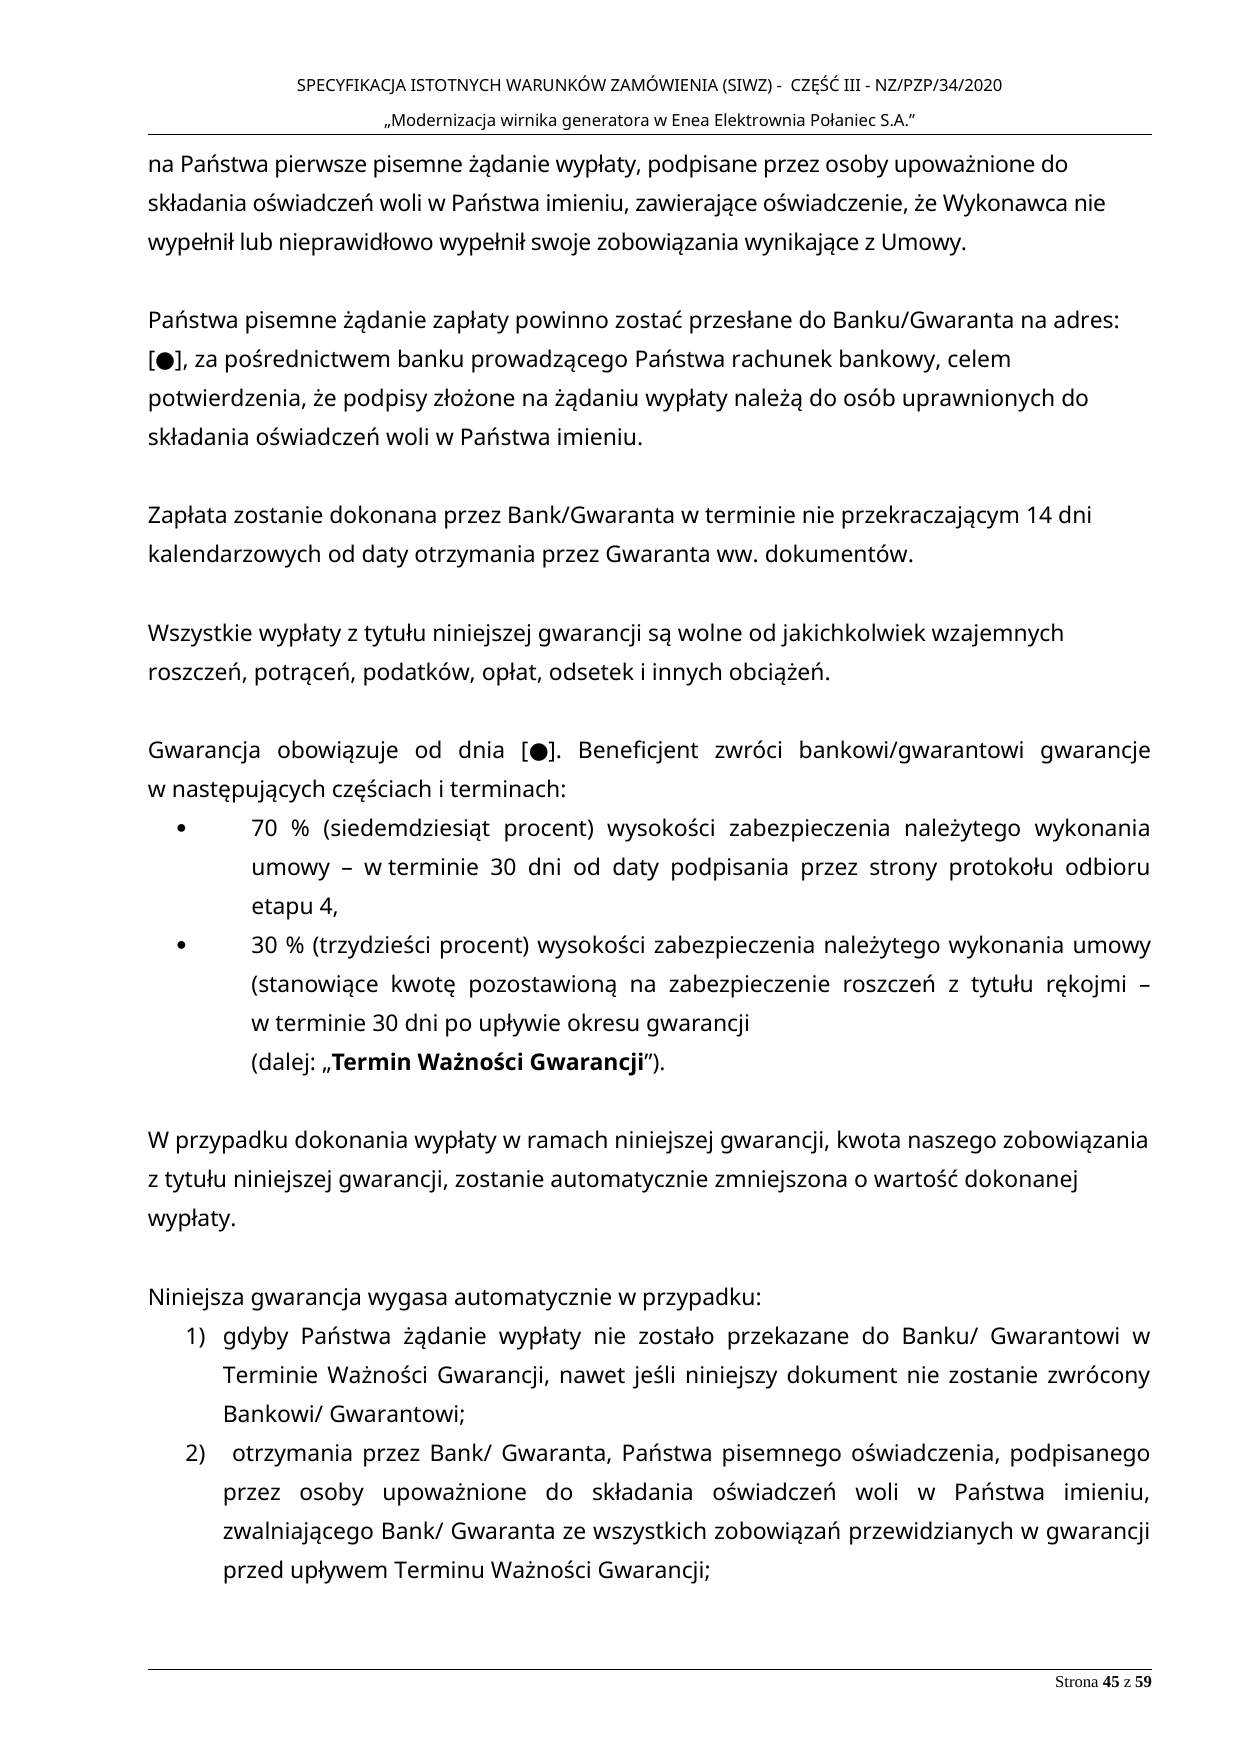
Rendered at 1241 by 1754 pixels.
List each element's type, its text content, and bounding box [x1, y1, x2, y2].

list gdyby Państwa żądanie wypłaty nie zostało przekazane do Banku/ Gwarantowi w Terminie Ważności Gwarancji, nawet jeśli niniejszy dokument nie zostanie zwrócony Bankowi/ Gwarantowi; [185, 1319, 1152, 1429]
text Państwa pisemne żądanie zapłaty powinno zostać przesłane do Banku/Gwaranta na adres: [●], za pośrednictwem banku prowadzącego Państwa rachunek bankowy, celem potwierdzenia, że podpisy złożone na żądaniu wypłaty należą do osób uprawnionych do składania oświadczeń woli w Państwa imieniu. [148, 304, 1152, 452]
subtitle 30 % (trzydzieści procent) wysokości zabezpieczenia należytego wykonania umowy (stanowiące kwotę pozostawioną na zabezpieczenie roszczeń z tytułu rękojmi – w terminie 30 dni po upływie okresu gwarancji [177, 929, 1152, 1038]
list otrzymania przez Bank/ Gwaranta, Państwa pisemnego oświadczenia, podpisanego przez osoby upoważnione do składania oświadczeń woli w Państwa imieniu, zwalniającego Bank/ Gwaranta ze wszystkich zobowiązań przewidzianych w gwarancji przed upływem Terminu Ważności Gwarancji; [185, 1437, 1152, 1585]
subtitle (dalej: „Termin Ważności Gwarancji”). [251, 1046, 1152, 1077]
text W przypadku dokonania wypłaty w ramach niniejszej gwarancji, kwota naszego zobowiązania z tytułu niniejszej gwarancji, zostanie automatycznie zmniejszona o wartość dokonanej wypłaty. [148, 1124, 1152, 1234]
subtitle 70 % (siedemdziesiąt procent) wysokości zabezpieczenia należytego wykonania umowy – w terminie 30 dni od daty podpisania przez strony protokołu odbioru etapu 4, [177, 812, 1152, 921]
text Zapłata zostanie dokonana przez Bank/Gwaranta w terminie nie przekraczającym 14 dni kalendarzowych od daty otrzymania przez Gwaranta ww. dokumentów. [148, 499, 1152, 569]
text Niniejsza gwarancja wygasa automatycznie w przypadku: [148, 1281, 1152, 1312]
text na Państwa pierwsze pisemne żądanie wypłaty, podpisane przez osoby upoważnione do składania oświadczeń woli w Państwa imieniu, zawierające oświadczenie, że Wykonawca nie wypełnił lub nieprawidłowo wypełnił swoje zobowiązania wynikające z Umowy. [148, 148, 1152, 257]
subtitle Gwarancja obowiązuje od dnia [●]. Beneficjent zwróci bankowi/gwarantowi gwarancje w następujących częściach i terminach: [148, 734, 1152, 804]
text Wszystkie wypłaty z tytułu niniejszej gwarancji są wolne od jakichkolwiek wzajemnych roszczeń, potrąceń, podatków, opłat, odsetek i innych obciążeń. [148, 616, 1152, 687]
